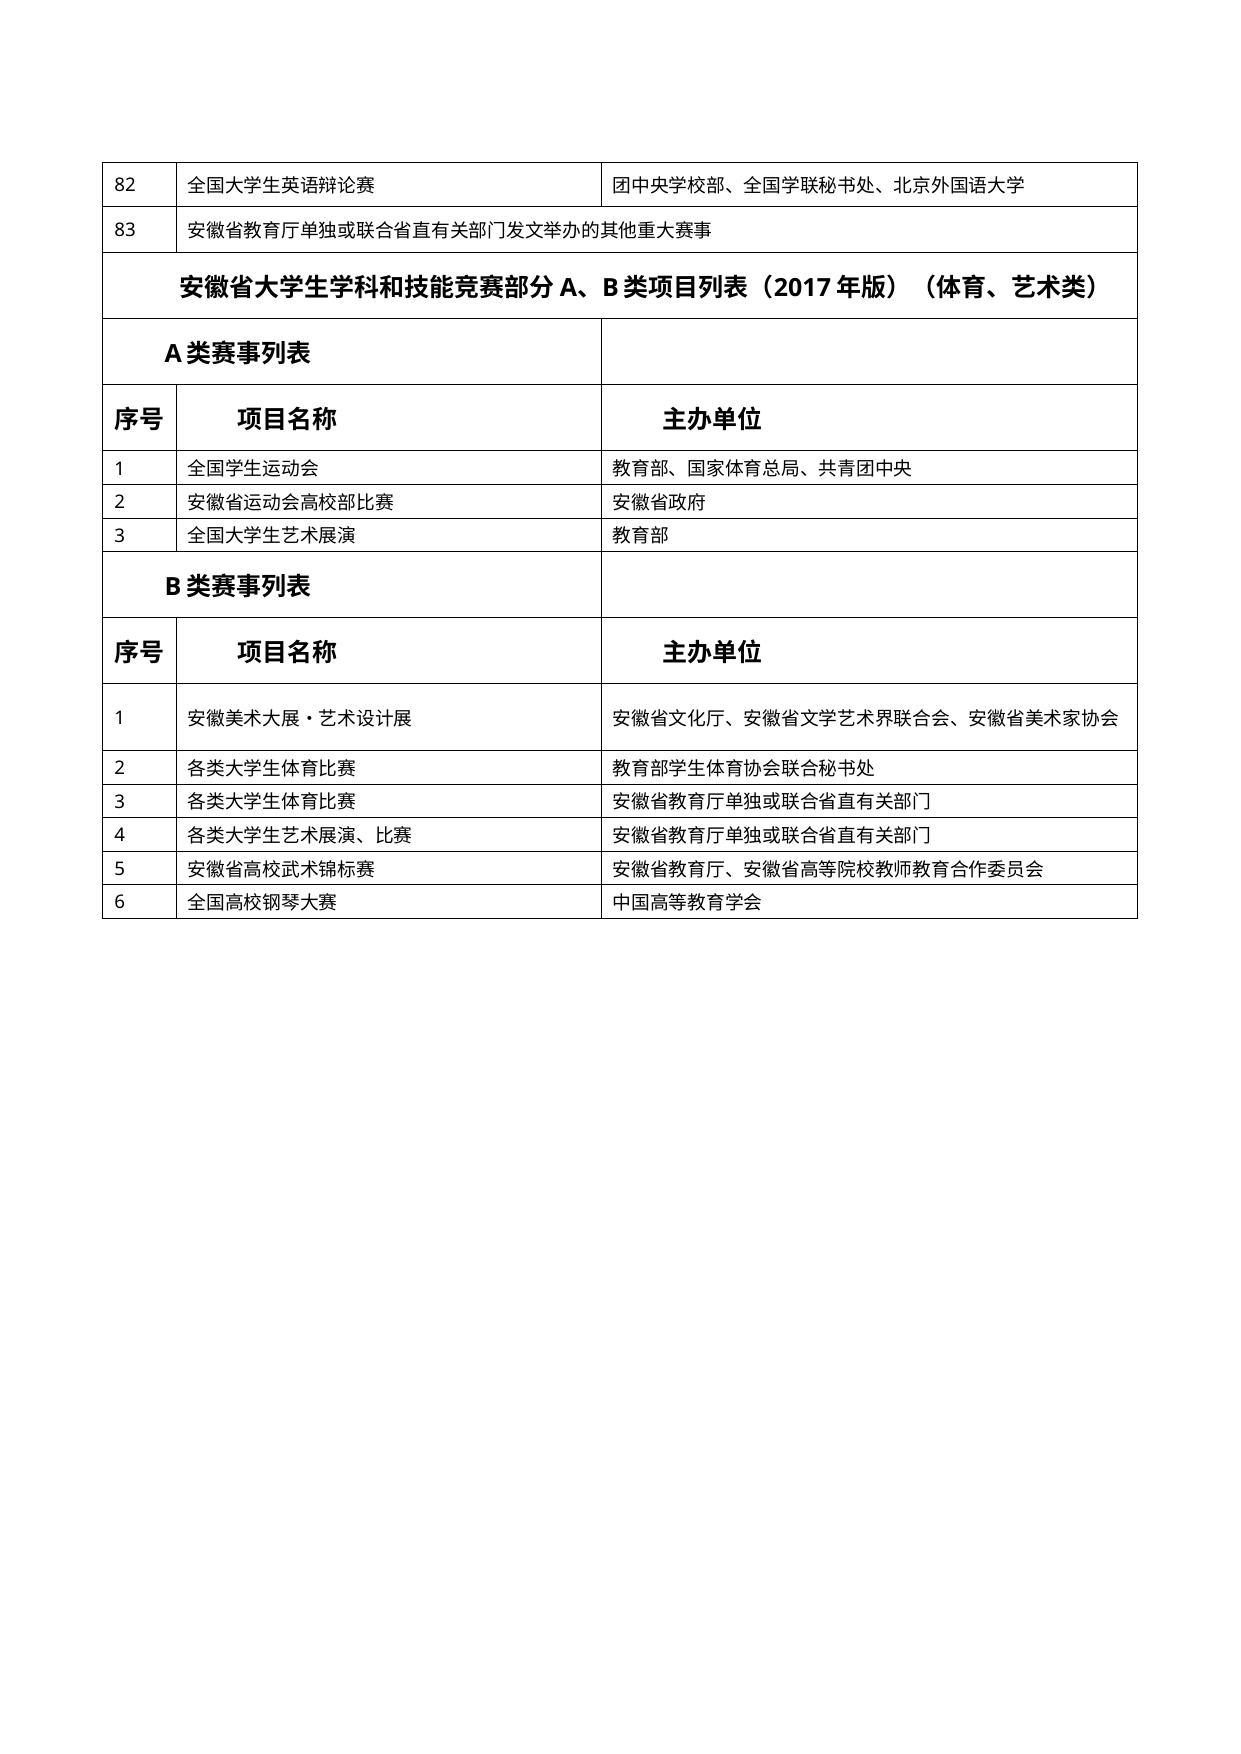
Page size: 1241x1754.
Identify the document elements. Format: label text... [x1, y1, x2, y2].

table_cell 2 [103, 751, 176, 783]
table_cell 教育部、国家体育总局、共青团中央 [602, 451, 1137, 484]
table_cell B类赛事列表 [103, 552, 601, 617]
table_cell 1 [103, 684, 176, 750]
table_cell [602, 552, 1137, 617]
table_cell 83 [103, 207, 176, 252]
table_cell 序号 [103, 385, 176, 450]
table_cell 各类大学生艺术展演、比赛 [177, 818, 601, 851]
table_cell 安徽省文化厅、安徽省文学艺术界联合会、安徽省美术家协会 [602, 684, 1137, 750]
table_cell 中国高等教育学会 [602, 885, 1137, 918]
table_cell 82 [103, 163, 176, 206]
table_cell A类赛事列表 [103, 319, 601, 384]
table_cell 安徽省大学生学科和技能竞赛部分A、B类项目列表（2017年版）（体育、艺术类） [103, 253, 1137, 318]
table_cell 各类大学生体育比赛 [177, 751, 601, 783]
table_cell 全国大学生艺术展演 [177, 519, 601, 551]
table_cell 3 [103, 785, 176, 817]
table_cell 安徽省高校武术锦标赛 [177, 852, 601, 884]
table_cell 教育部 [602, 519, 1137, 551]
table_cell 5 [103, 852, 176, 884]
table_cell 1 [103, 451, 176, 484]
table_cell 项目名称 [177, 385, 601, 450]
table_cell 安徽省教育厅、安徽省高等院校教师教育合作委员会 [602, 852, 1137, 884]
table_cell [602, 319, 1137, 384]
table_cell 项目名称 [177, 618, 601, 683]
table_cell 全国高校钢琴大赛 [177, 885, 601, 918]
table_cell 2 [103, 485, 176, 517]
table_cell 6 [103, 885, 176, 918]
table_cell 安徽省教育厅单独或联合省直有关部门发文举办的其他重大赛事 [177, 207, 1137, 252]
table_cell 安徽省教育厅单独或联合省直有关部门 [602, 785, 1137, 817]
table_cell 安徽省教育厅单独或联合省直有关部门 [602, 818, 1137, 851]
table_cell 4 [103, 818, 176, 851]
table_cell 全国大学生英语辩论赛 [177, 163, 601, 206]
table_cell 主办单位 [602, 385, 1137, 450]
table_cell 序号 [103, 618, 176, 683]
table_cell 教育部学生体育协会联合秘书处 [602, 751, 1137, 783]
table_cell 安徽省运动会高校部比赛 [177, 485, 601, 517]
table_cell 安徽省政府 [602, 485, 1137, 517]
table_cell 安徽美术大展•艺术设计展 [177, 684, 601, 750]
table_cell 各类大学生体育比赛 [177, 785, 601, 817]
table_cell 全国学生运动会 [177, 451, 601, 484]
table_cell 团中央学校部、全国学联秘书处、北京外国语大学 [602, 163, 1137, 206]
table_cell 3 [103, 519, 176, 551]
table_cell 主办单位 [602, 618, 1137, 683]
